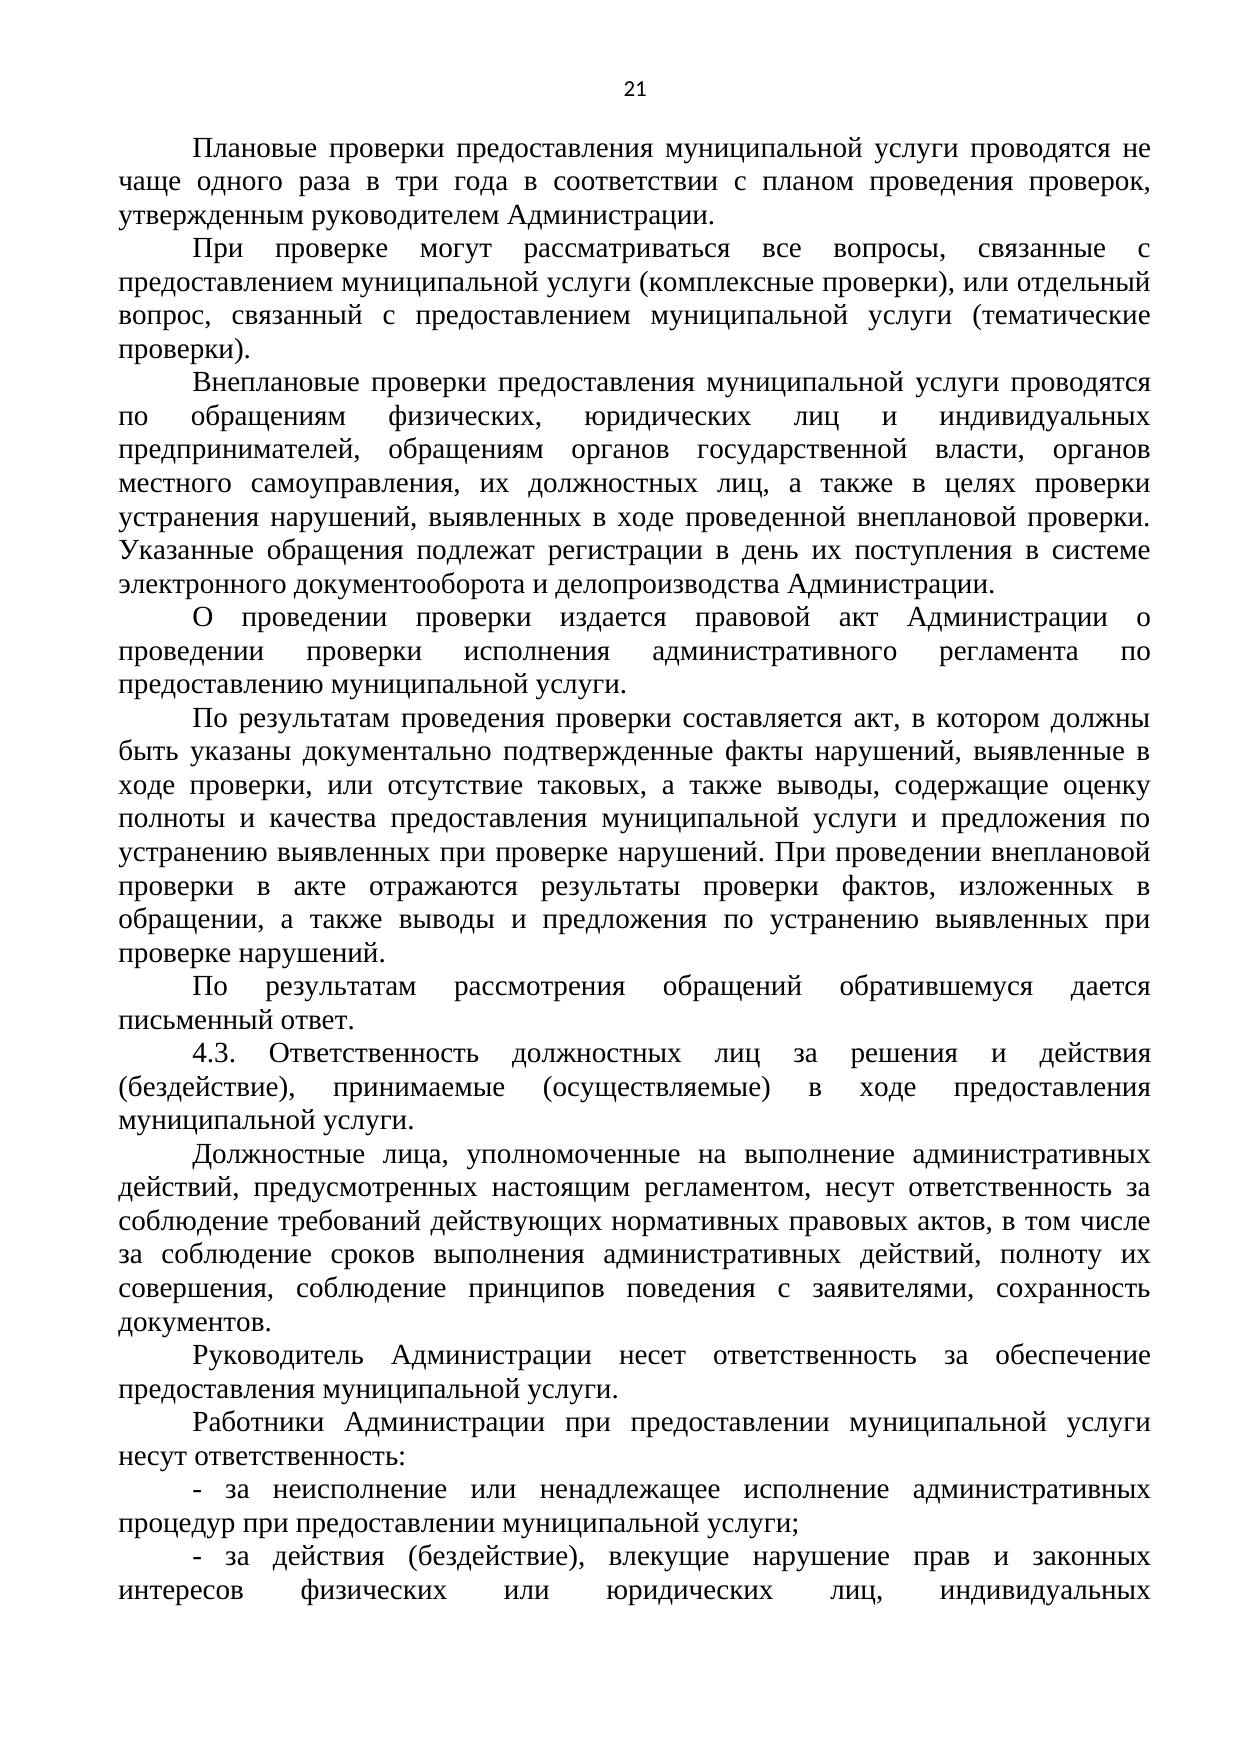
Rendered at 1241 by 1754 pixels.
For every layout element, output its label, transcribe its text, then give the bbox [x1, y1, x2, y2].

text Внеплановые проверки предоставления муниципальной услуги проводятся по обращениям физических, юридических лиц и индивидуальных предпринимателей, обращениям органов государственной власти, органов местного самоуправления, их должностных лиц, а также в целях проверки устранения нарушений, выявленных в ходе проведенной внеплановой проверки. Указанные обращения подлежат регистрации в день их поступления в системе электронного документооборота и делопроизводства Администрации. [118, 364, 1152, 599]
text По результатам проведения проверки составляется акт, в котором должны быть указаны документально подтвержденные факты нарушений, выявленные в ходе проверки, или отсутствие таковых, а также выводы, содержащие оценку полноты и качества предоставления муниципальной услуги и предложения по устранению выявленных при проверке нарушений. При проведении внеплановой проверки в акте отражаются результаты проверки фактов, изложенных в обращении, а также выводы и предложения по устранению выявленных при проверке нарушений. [118, 700, 1152, 968]
text 4.3. Ответственность должностных лиц за решения и действия (бездействие), принимаемые (осуществляемые) в ходе предоставления муниципальной услуги. [118, 1035, 1152, 1136]
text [118, 1538, 1152, 1606]
text По результатам рассмотрения обращений обратившемуся дается письменный ответ. [118, 968, 1152, 1035]
text О проведении проверки издается правовой акт Администрации о проведении проверки исполнения административного регламента по предоставлению муниципальной услуги. [118, 599, 1152, 700]
text - за неисполнение или ненадлежащее исполнение административных процедур при предоставлении муниципальной услуги; [118, 1471, 1152, 1538]
text Плановые проверки предоставления муниципальной услуги проводятся не чаще одного раза в три года в соответствии с планом проведения проверок, утвержденным руководителем Администрации. [118, 130, 1152, 230]
text При проверке могут рассматриваться все вопросы, связанные с предоставлением муниципальной услуги (комплексные проверки), или отдельный вопрос, связанный с предоставлением муниципальной услуги (тематические проверки). [118, 230, 1152, 364]
text Должностные лица, уполномоченные на выполнение административных действий, предусмотренных настоящим регламентом, несут ответственность за соблюдение требований действующих нормативных правовых актов, в том числе за соблюдение сроков выполнения административных действий, полноту их совершения, соблюдение принципов поведения с заявителями, сохранность документов. [118, 1136, 1152, 1337]
text Работники Администрации при предоставлении муниципальной услуги несут ответственность: [118, 1404, 1152, 1471]
text Руководитель Администрации несет ответственность за обеспечение предоставления муниципальной услуги. [118, 1337, 1152, 1404]
